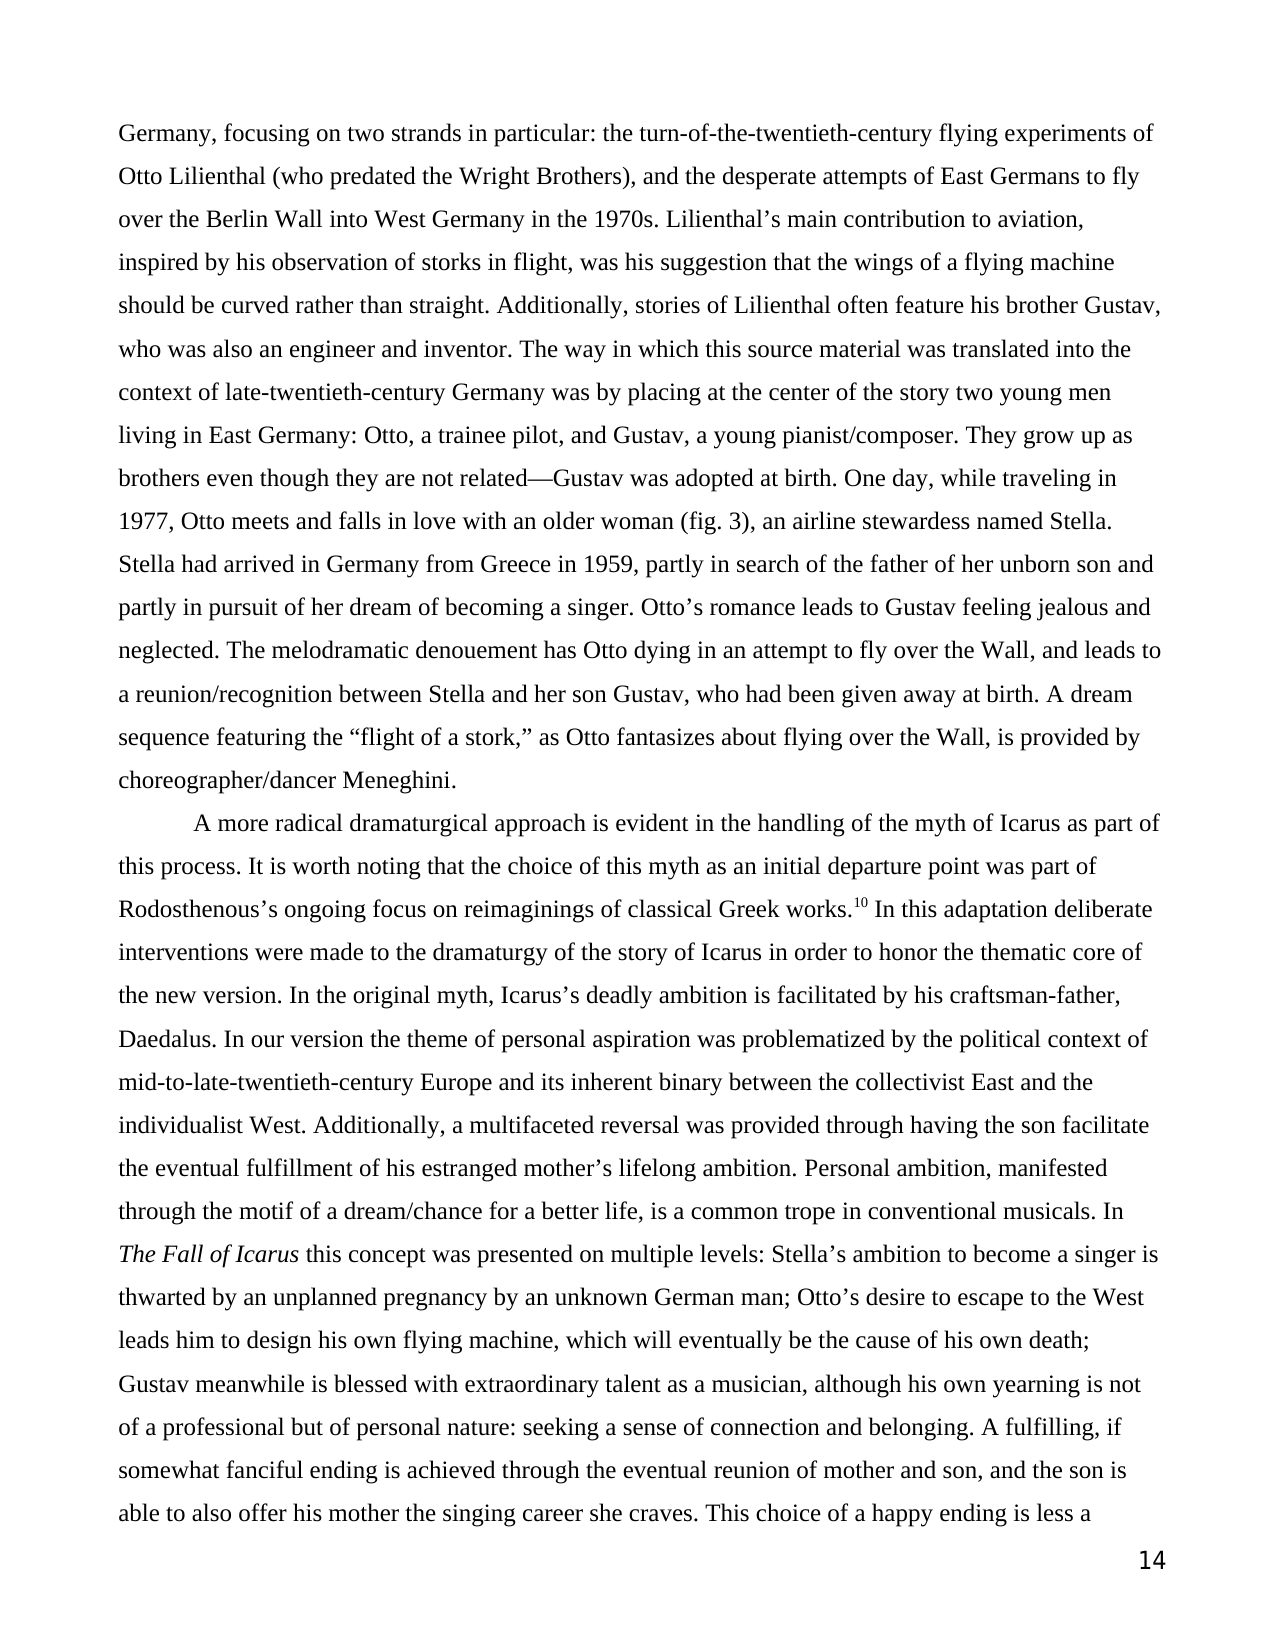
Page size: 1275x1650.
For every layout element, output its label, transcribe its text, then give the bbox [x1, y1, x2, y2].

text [118, 808, 1167, 1527]
